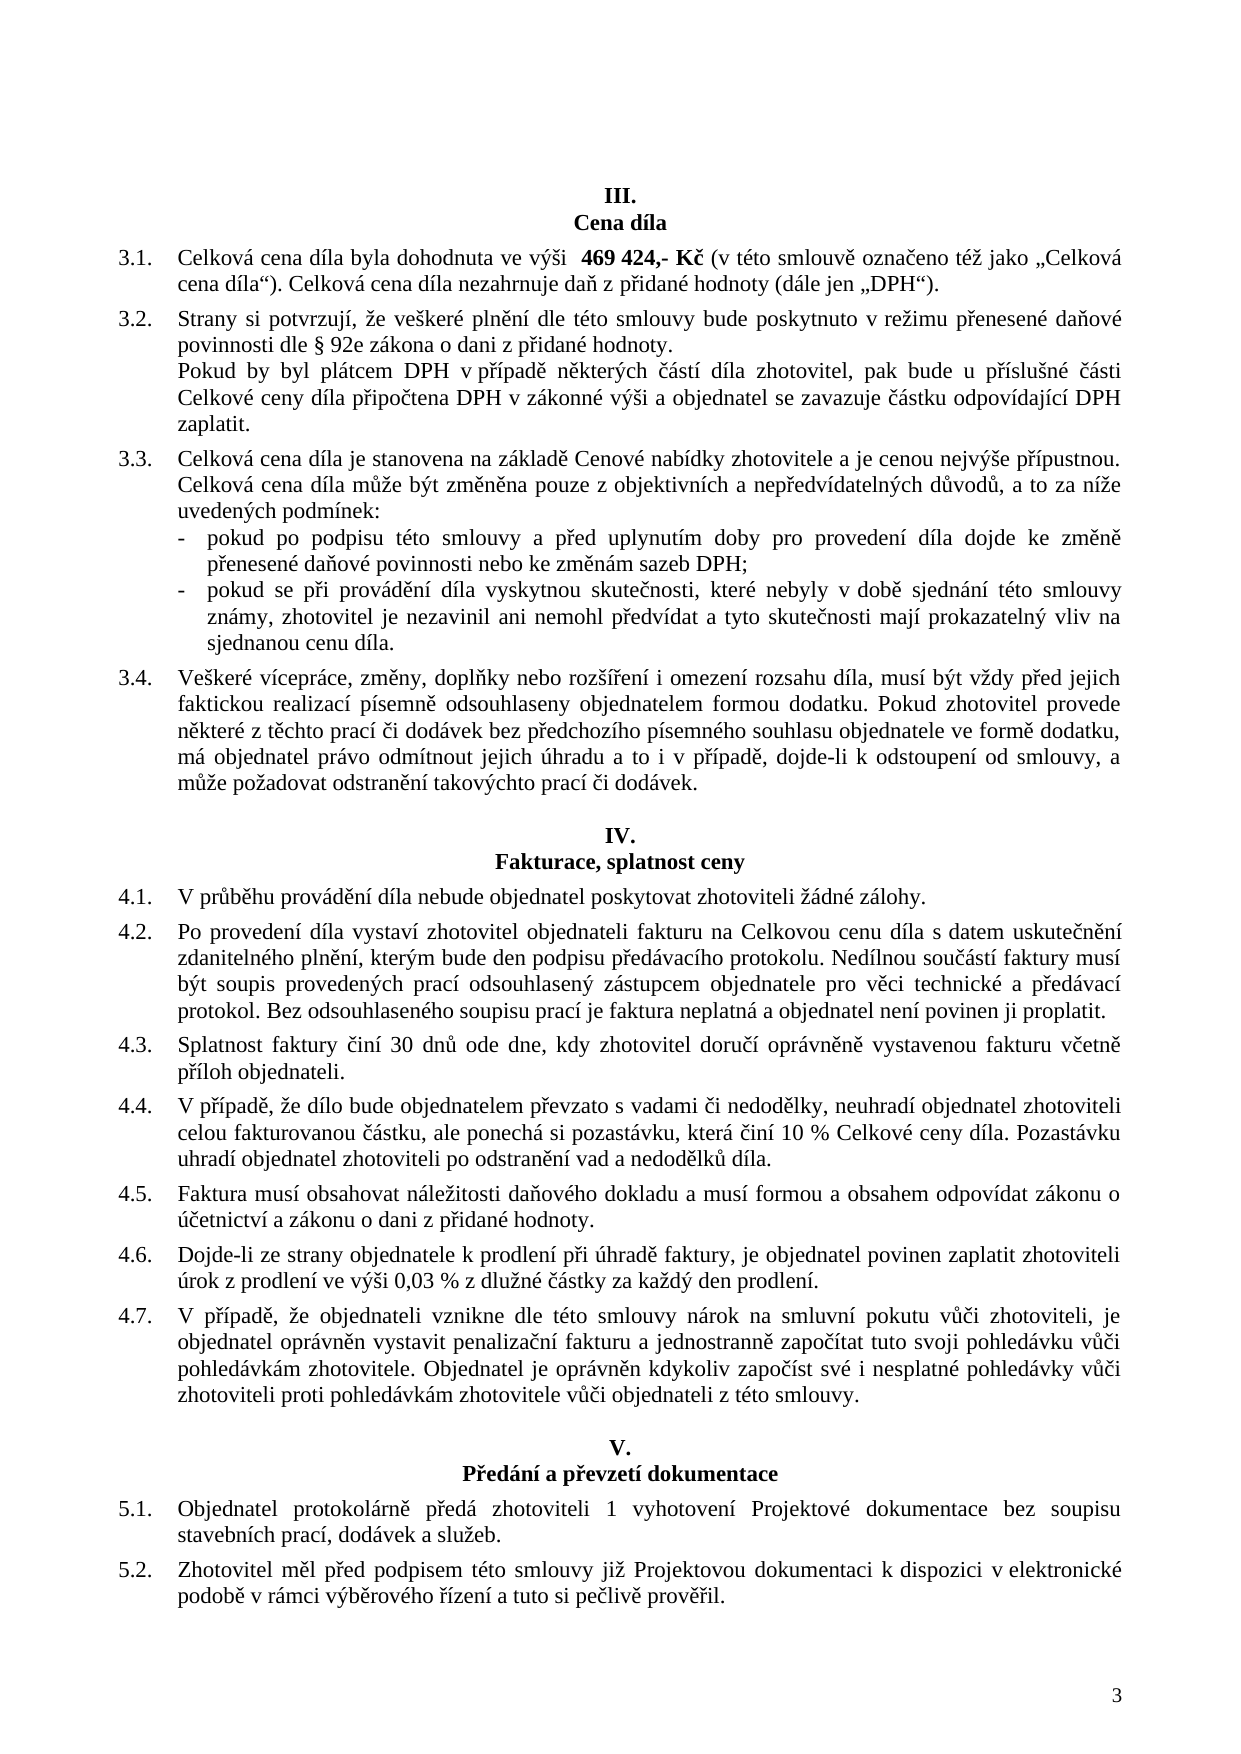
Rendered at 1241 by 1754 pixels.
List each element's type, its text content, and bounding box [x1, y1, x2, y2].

text Fakturace, splatnost ceny [118, 848, 1122, 875]
text Cena díla [118, 209, 1122, 235]
list V průběhu provádění díla nebude objednatel poskytovat zhotoviteli žádné zálohy. [118, 883, 1122, 909]
list Dojde-li ze strany objednatele k prodlení při úhradě faktury, je objednatel povinen zaplatit zhotoviteli úrok z prodlení ve výši 0,03 % z dlužné částky za každý den prodlení. [118, 1241, 1122, 1294]
list pokud se při provádění díla vyskytnou skutečnosti, které nebyly v době sjednání této smlouvy známy, zhotovitel je nezavinil ani nemohl předvídat a tyto skutečnosti mají prokazatelný vliv na sjednanou cenu díla. [177, 577, 1122, 656]
list Faktura musí obsahovat náležitosti daňového dokladu a musí formou a obsahem odpovídat zákonu o účetnictví a zákonu o dani z přidané hodnoty. [118, 1180, 1122, 1233]
list Veškeré vícepráce, změny, doplňky nebo rozšíření i omezení rozsahu díla, musí být vždy před jejich faktickou realizací písemně odsouhlaseny objednatelem formou dodatku. Pokud zhotovitel provede některé z těchto prací či dodávek bez předchozího písemného souhlasu objednatele ve formě dodatku, má objednatel právo odmítnout jejich úhradu a to i v případě, dojde-li k odstoupení od smlouvy, a může požadovat odstranění takovýchto prací či dodávek. [118, 664, 1122, 796]
list Strany si potvrzují, že veškeré plnění dle této smlouvy bude poskytnuto v režimu přenesené daňové povinnosti dle § 92e zákona o dani z přidané hodnoty. [118, 305, 1122, 357]
list Celková cena díla je stanovena na základě Cenové nabídky zhotovitele a je cenou nejvýše přípustnou. Celková cena díla může být změněna pouze z objektivních a nepředvídatelných důvodů, a to za níže uvedených podmínek: [118, 445, 1122, 524]
list V případě, že dílo bude objednatelem převzato s vadami či nedodělky, neuhradí objednatel zhotoviteli celou fakturovanou částku, ale ponechá si pozastávku, která činí 10 % Celkové ceny díla. Pozastávku uhradí objednatel zhotoviteli po odstranění vad a nedodělků díla. [118, 1093, 1122, 1172]
text V. [118, 1434, 1122, 1460]
list Celková cena díla byla dohodnuta ve výši 469 424,- Kč (v této smlouvě označeno též jako „Celková cena díla“). Celková cena díla nezahrnuje daň z přidané hodnoty (dále jen „DPH“). [118, 244, 1122, 296]
text IV. [118, 822, 1122, 848]
text III. [118, 183, 1122, 209]
list Objednatel protokolárně předá zhotoviteli 1 vyhotovení Projektové dokumentace bez soupisu stavebních prací, dodávek a služeb. [118, 1495, 1122, 1548]
text Předání a převzetí dokumentace [118, 1460, 1122, 1487]
list pokud po podpisu této smlouvy a před uplynutím doby pro provedení díla dojde ke změně přenesené daňové povinnosti nebo ke změnám sazeb DPH; [177, 524, 1122, 577]
list Po provedení díla vystaví zhotovitel objednateli fakturu na Celkovou cenu díla s datem uskutečnění zdanitelného plnění, kterým bude den podpisu předávacího protokolu. Nedílnou součástí faktury musí být soupis provedených prací odsouhlasený zástupcem objednatele pro věci technické a předávací protokol. Bez odsouhlaseného soupisu prací je faktura neplatná a objednatel není povinen ji proplatit. [118, 918, 1122, 1023]
list Splatnost faktury činí 30 dnů ode dne, kdy zhotovitel doručí oprávněně vystavenou fakturu včetně příloh objednateli. [118, 1032, 1122, 1084]
list Zhotovitel měl před podpisem této smlouvy již Projektovou dokumentaci k dispozici v elektronické podobě v rámci výběrového řízení a tuto si pečlivě prověřil. [118, 1556, 1122, 1609]
list V případě, že objednateli vznikne dle této smlouvy nárok na smluvní pokutu vůči zhotoviteli, je objednatel oprávněn vystavit penalizační fakturu a jednostranně započítat tuto svoji pohledávku vůči pohledávkám zhotovitele. Objednatel je oprávněn kdykoliv započíst své i nesplatné pohledávky vůči zhotoviteli proti pohledávkám zhotovitele vůči objednateli z této smlouvy. [118, 1302, 1122, 1407]
text Pokud by byl plátcem DPH v případě některých částí díla zhotovitel, pak bude u příslušné části Celkové ceny díla připočtena DPH v zákonné výši a objednatel se zavazuje částku odpovídající DPH zaplatit. [177, 357, 1122, 436]
